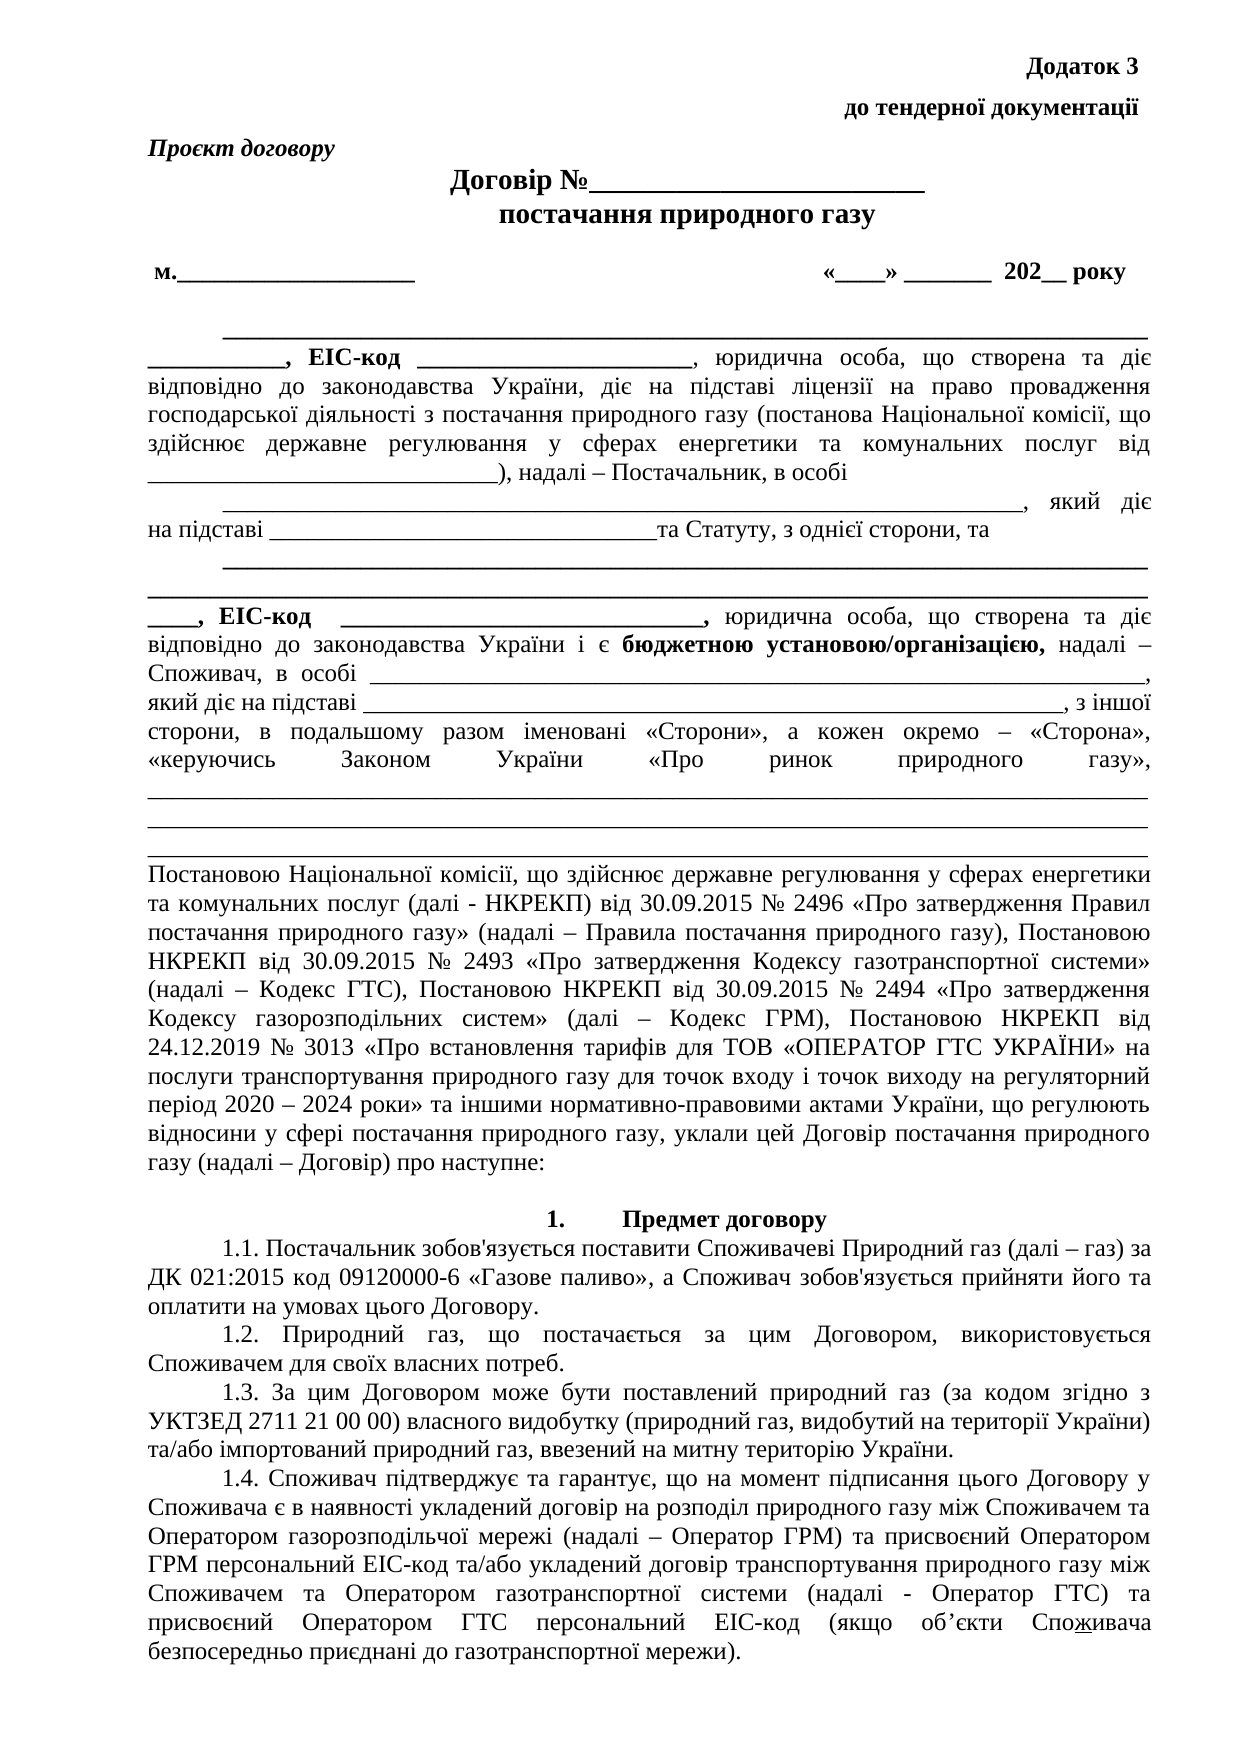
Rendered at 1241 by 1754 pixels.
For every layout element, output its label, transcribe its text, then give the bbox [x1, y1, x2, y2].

text _____________________________________________________________________________________, ЕІС-код ______________________, юридична особа, що створена та діє відповідно до законодавства України, діє на підставі ліцензії на право провадження господарської діяльності з постачання природного газу (постанова Національної комісії, що здійснює державне регулювання у сферах енергетики та комунальних послуг від ____________________________), надалі – Постачальник, в особі [148, 313, 1152, 486]
text ________________________________________________________________, який діє на підставі _______________________________та Статуту, з однієї сторони, та [148, 486, 1152, 543]
subtitle до тендерної документації [148, 92, 1139, 121]
subtitle Додаток 3 [148, 51, 1139, 80]
text 1.1. Постачальник зобов'язується поставити Cпоживачеві Природний газ (далі – газ) за ДК 021:2015 код 09120000-6 «Газове паливо», а Споживач зобов'язується прийняти його та оплатити на умовах цього Договору. [148, 1233, 1152, 1319]
subtitle Договір №_______________________ [148, 162, 1152, 196]
text 1.3. За цим Договором може бути поставлений природний газ (за кодом згідно з УКТЗЕД 2711 21 00 00) власного видобутку (природний газ, видобутий на території України) та/або імпортований природний газ, ввезений на митну територію України. [148, 1377, 1152, 1463]
text ______________________________________________________________________________________________________________________________________________________________, ЕІС-код _____________________________, юридична особа, що створена та діє відповідно до законодавства України і є бюджетною установою/організацією, надалі – Споживач, в особі ______________________________________________________________, який діє на підставі ________________________________________________________, з іншої сторони, в подальшому разом іменовані «Сторони», а кожен окремо – «Сторона», «керуючись Законом України «Про ринок природного газу», ________________________________________________________________________________________________________________________________________________________________________________________________________________________________________________Постановою Національної комісії, що здійснює державне регулювання у сферах енергетики та комунальних послуг (далі - НКРЕКП) від 30.09.2015 № 2496 «Про затвердження Правил постачання природного газу» (надалі – Правила постачання природного газу), Постановою НКРЕКП від 30.09.2015 № 2493 «Про затвердження Кодексу газотранспортної системи» (надалі – Кодекс ГТС), Постановою НКРЕКП від 30.09.2015 № 2494 «Про затвердження Кодексу газорозподільних систем» (далі – Кодекс ГРМ), Постановою НКРЕКП від 24.12.2019 № 3013 «Про встановлення тарифів для ТОВ «ОПЕРАТОР ГТС УКРАЇНИ» на послуги транспортування природного газу для точок входу і точок виходу на регуляторний період 2020 – 2024 роки» та іншими нормативно-правовими актами України, що регулюють відносини у сфері постачання природного газу, уклали цей Договір постачання природного газу (надалі – Договір) про наступне: [148, 543, 1152, 1176]
list Предмет договору [148, 1204, 1152, 1233]
text Проєкт договору [148, 133, 1152, 162]
subtitle постачання природного газу [148, 196, 1152, 229]
text 1.2. Природний газ, що постачається за цим Договором, використовується Споживачем для своїх власних потреб. [148, 1319, 1152, 1377]
subtitle м.___________________ «____» _______ 202__ року [148, 256, 1152, 284]
text 1.4. Споживач підтверджує та гарантує, що на момент підписання цього Договору у Споживача є в наявності укладений договір на розподіл природного газу між Споживачем та Оператором газорозподільчої мережі (надалі – Оператор ГРМ) та присвоєний Оператором ГРМ персональний EIC-код та/або укладений договір транспортування природного газу між Споживачем та Оператором газотранспортної системи (надалі - Оператор ГТС) та присвоєний Оператором ГТС персональний EIC-код (якщо об’єкти Споживача безпосередньо приєднані до газотранспортної мережи). [148, 1463, 1152, 1664]
